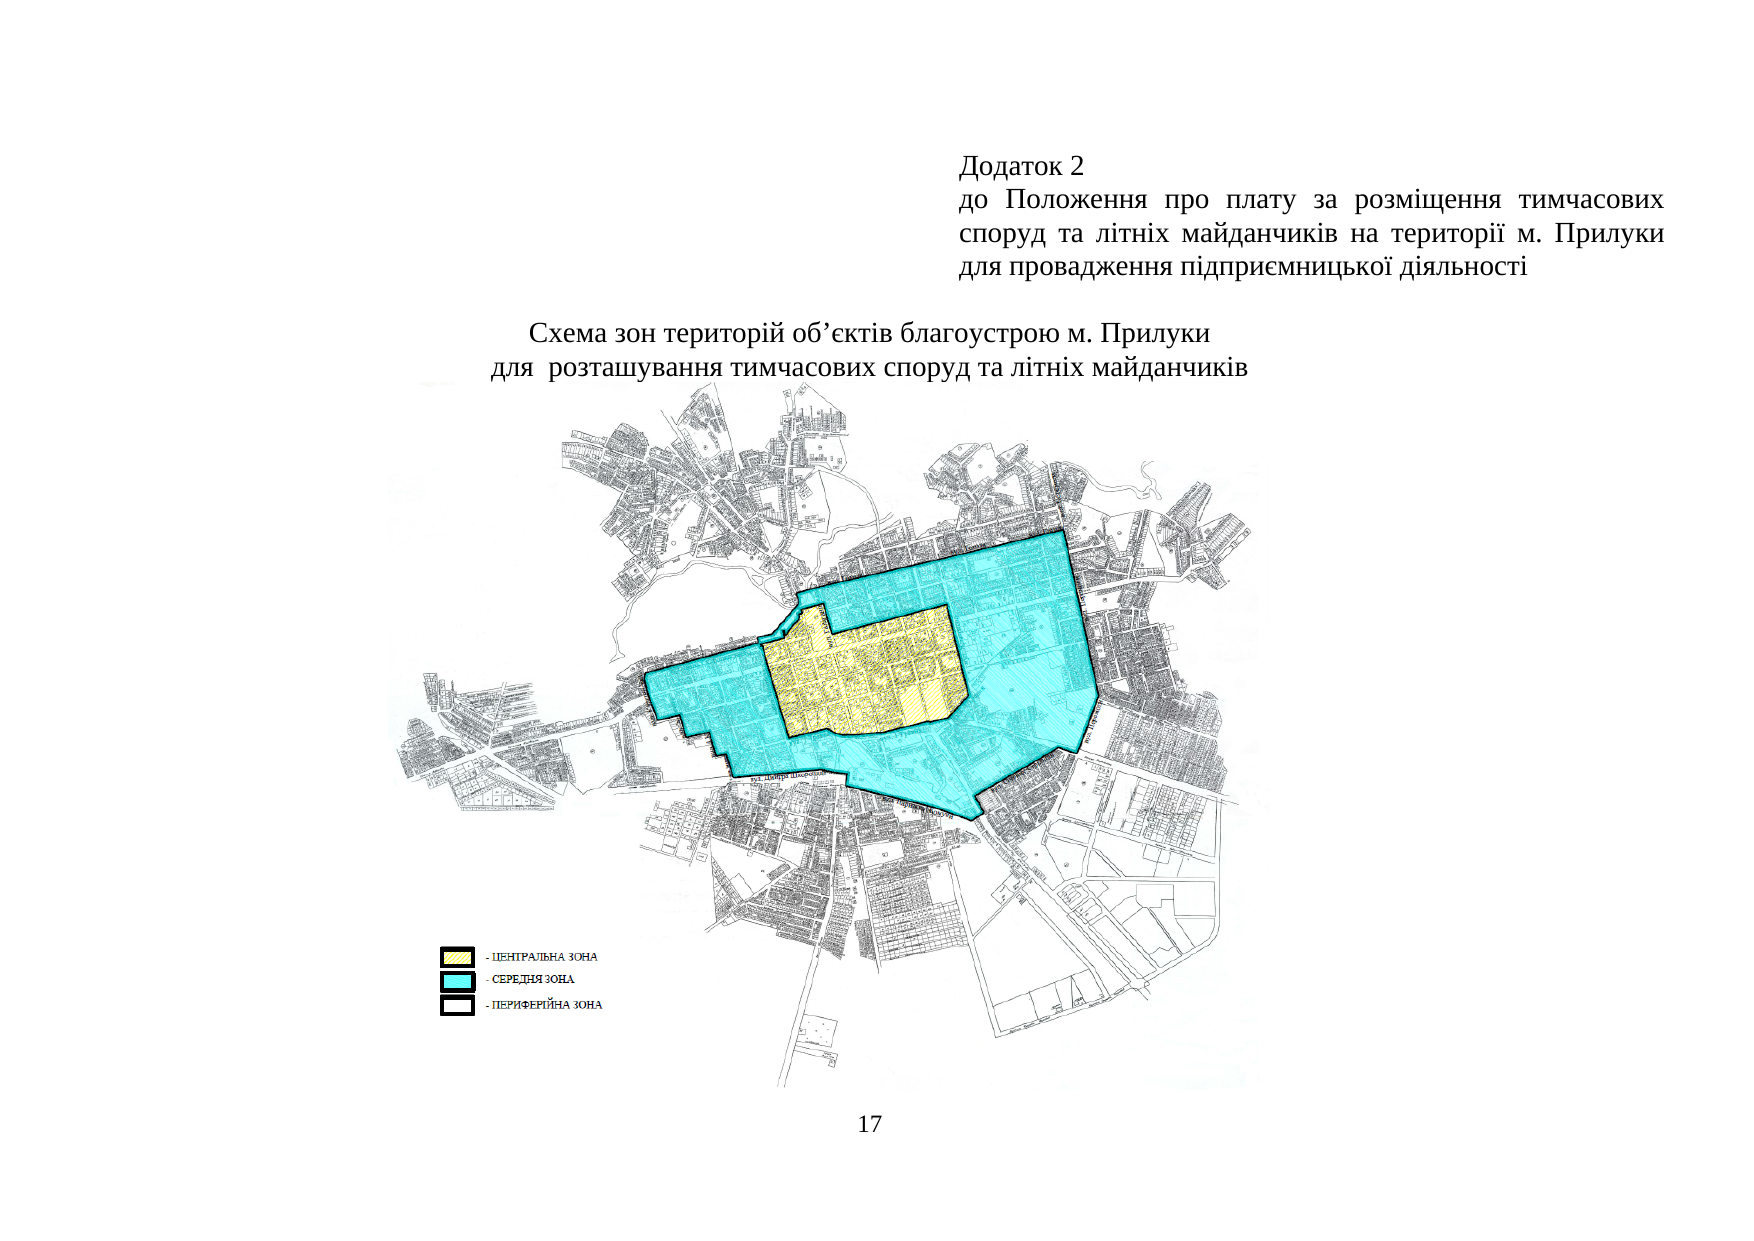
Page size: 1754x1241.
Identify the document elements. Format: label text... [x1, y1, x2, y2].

text до Положення про плату за розміщення тимчасових споруд та літніх майданчиків на території м. Прилуки для провадження підприємницької діяльності [959, 181, 1665, 282]
text Схема зон територій об’єктів благоустрою м. Прилуки [74, 315, 1665, 349]
picture [387, 382, 1352, 1091]
text Додаток 2 [885, 148, 1665, 181]
text для розташування тимчасових споруд та літніх майданчиків [74, 349, 1665, 382]
